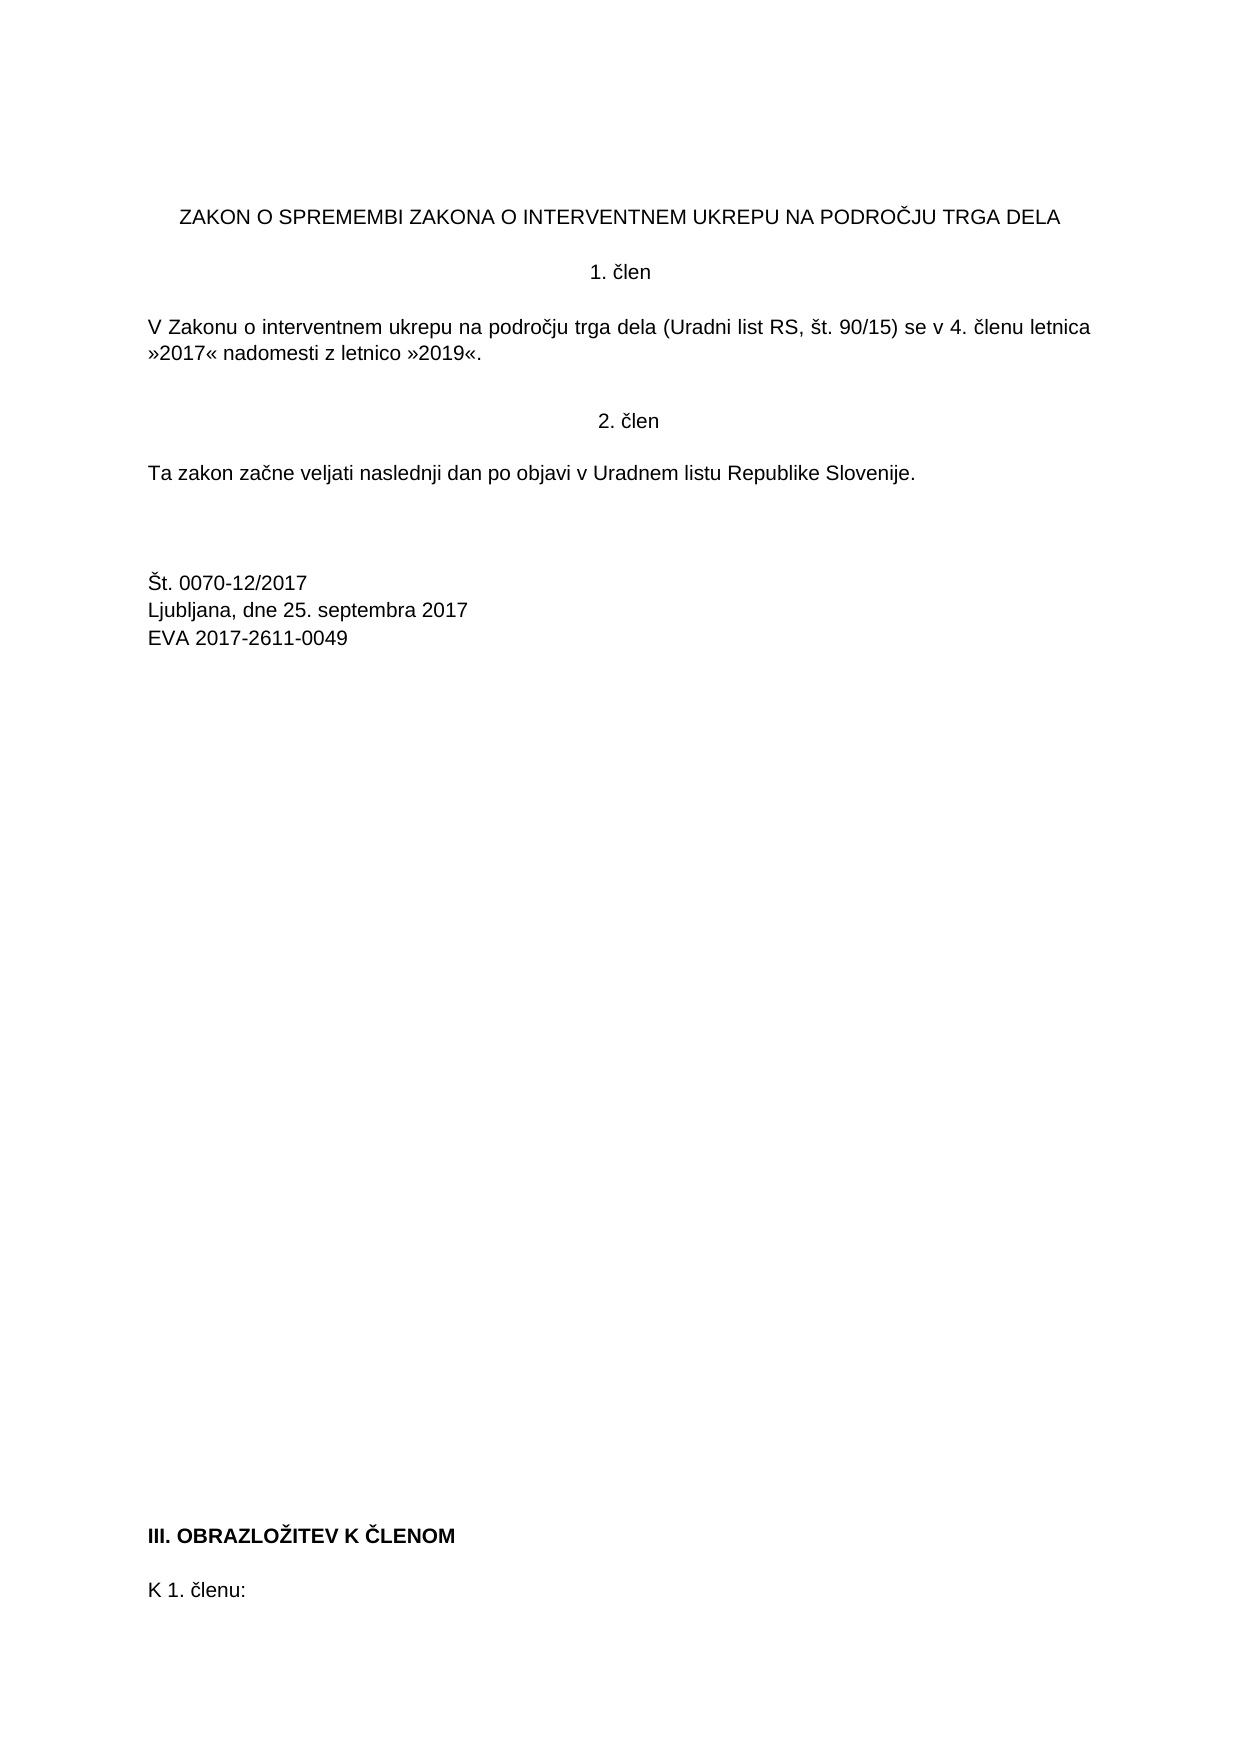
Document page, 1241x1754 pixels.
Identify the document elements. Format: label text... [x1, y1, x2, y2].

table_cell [136, 177, 1104, 763]
table_cell III. OBRAZLOŽITEV K ČLENOM [136, 763, 1104, 1548]
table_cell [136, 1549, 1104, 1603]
